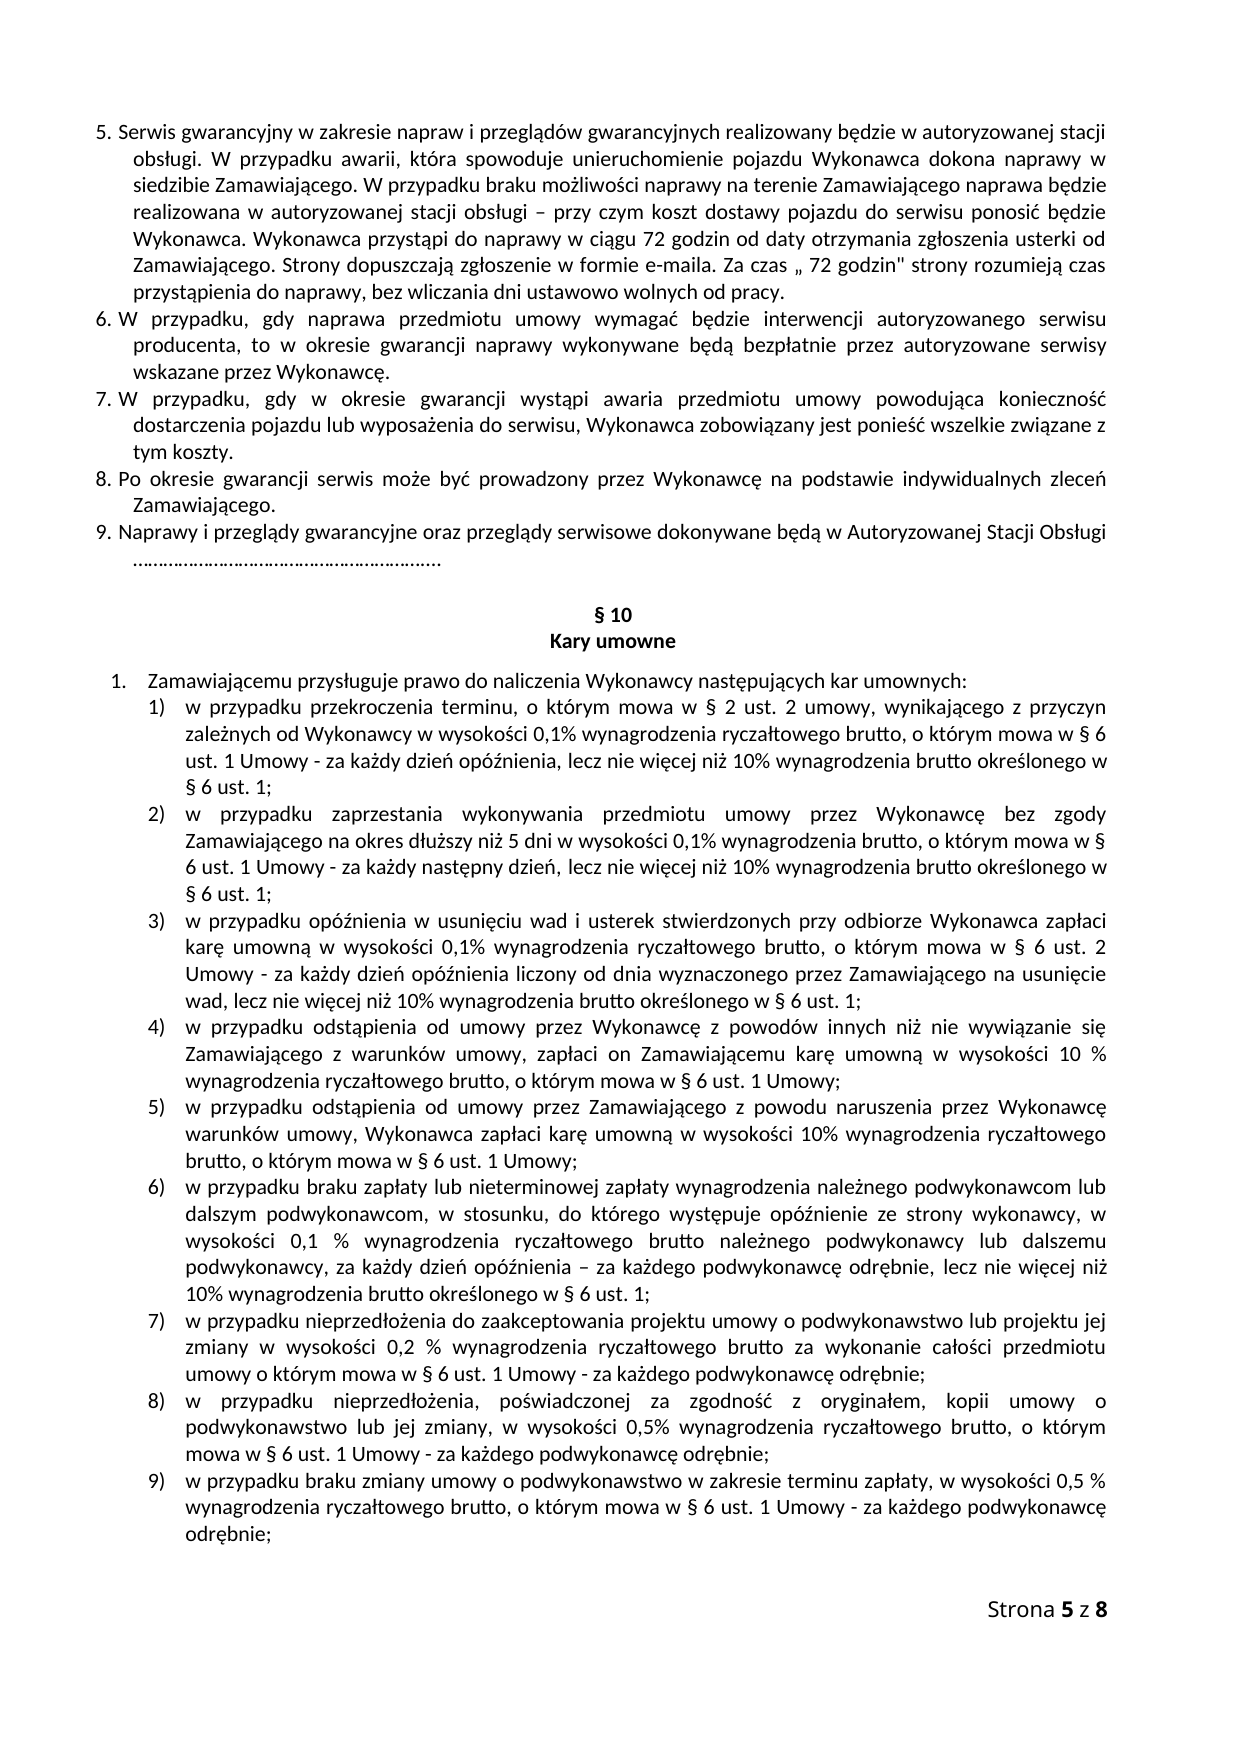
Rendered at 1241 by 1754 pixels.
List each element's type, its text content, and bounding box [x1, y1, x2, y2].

list W przypadku, gdy w okresie gwarancji wystąpi awaria przedmiotu umowy powodująca konieczność dostarczenia pojazdu lub wyposażenia do serwisu, Wykonawca zobowiązany jest ponieść wszelkie związane z tym koszty. [95, 385, 1107, 465]
list w przypadku braku zapłaty lub nieterminowej zapłaty wynagrodzenia należnego podwykonawcom lub dalszym podwykonawcom, w stosunku, do którego występuje opóźnienie ze strony wykonawcy, w wysokości 0,1 % wynagrodzenia ryczałtowego brutto należnego podwykonawcy lub dalszemu podwykonawcy, za każdy dzień opóźnienia – za każdego podwykonawcę odrębnie, lecz nie więcej niż 10% wynagrodzenia brutto określonego w § 6 ust. 1; [148, 1173, 1107, 1307]
list w przypadku odstąpienia od umowy przez Wykonawcę z powodów innych niż nie wywiązanie się Zamawiającego z warunków umowy, zapłaci on Zamawiającemu karę umowną w wysokości 10 % wynagrodzenia ryczałtowego brutto, o którym mowa w § 6 ust. 1 Umowy; [148, 1013, 1107, 1093]
list w przypadku opóźnienia w usunięciu wad i usterek stwierdzonych przy odbiorze Wykonawca zapłaci karę umowną w wysokości 0,1% wynagrodzenia ryczałtowego brutto, o którym mowa w § 6 ust. 2 Umowy - za każdy dzień opóźnienia liczony od dnia wyznaczonego przez Zamawiającego na usunięcie wad, lecz nie więcej niż 10% wynagrodzenia brutto określonego w § 6 ust. 1; [148, 907, 1107, 1013]
list w przypadku przekroczenia terminu, o którym mowa w § 2 ust. 2 umowy, wynikającego z przyczyn zależnych od Wykonawcy w wysokości 0,1% wynagrodzenia ryczałtowego brutto, o którym mowa w § 6 ust. 1 Umowy - za każdy dzień opóźnienia, lecz nie więcej niż 10% wynagrodzenia brutto określonego w § 6 ust. 1; [148, 693, 1107, 800]
list w przypadku nieprzedłożenia, poświadczonej za zgodność z oryginałem, kopii umowy o podwykonawstwo lub jej zmiany, w wysokości 0,5% wynagrodzenia ryczałtowego brutto, o którym mowa w § 6 ust. 1 Umowy - za każdego podwykonawcę odrębnie; [148, 1387, 1107, 1467]
text § 10 [118, 601, 1107, 628]
list w przypadku nieprzedłożenia do zaakceptowania projektu umowy o podwykonawstwo lub projektu jej zmiany w wysokości 0,2 % wynagrodzenia ryczałtowego brutto za wykonanie całości przedmiotu umowy o którym mowa w § 6 ust. 1 Umowy - za każdego podwykonawcę odrębnie; [148, 1307, 1107, 1387]
list w przypadku odstąpienia od umowy przez Zamawiającego z powodu naruszenia przez Wykonawcę warunków umowy, Wykonawca zapłaci karę umowną w wysokości 10% wynagrodzenia ryczałtowego brutto, o którym mowa w § 6 ust. 1 Umowy; [148, 1093, 1107, 1173]
list W przypadku, gdy naprawa przedmiotu umowy wymagać będzie interwencji autoryzowanego serwisu producenta, to w okresie gwarancji naprawy wykonywane będą bezpłatnie przez autoryzowane serwisy wskazane przez Wykonawcę. [95, 305, 1107, 385]
list Zamawiającemu przysługuje prawo do naliczenia Wykonawcy następujących kar umownych: [110, 667, 1107, 693]
list Po okresie gwarancji serwis może być prowadzony przez Wykonawcę na podstawie indywidualnych zleceń Zamawiającego. [95, 465, 1107, 518]
list w przypadku zaprzestania wykonywania przedmiotu umowy przez Wykonawcę bez zgody Zamawiającego na okres dłuższy niż 5 dni w wysokości 0,1% wynagrodzenia brutto, o którym mowa w § 6 ust. 1 Umowy - za każdy następny dzień, lecz nie więcej niż 10% wynagrodzenia brutto określonego w § 6 ust. 1; [148, 800, 1107, 907]
text Kary umowne [118, 628, 1107, 654]
list Serwis gwarancyjny w zakresie napraw i przeglądów gwarancyjnych realizowany będzie w autoryzowanej stacji obsługi. W przypadku awarii, która spowoduje unieruchomienie pojazdu Wykonawca dokona naprawy w siedzibie Zamawiającego. W przypadku braku możliwości naprawy na terenie Zamawiającego naprawa będzie realizowana w autoryzowanej stacji obsługi – przy czym koszt dostawy pojazdu do serwisu ponosić będzie Wykonawca. Wykonawca przystąpi do naprawy w ciągu 72 godzin od daty otrzymania zgłoszenia usterki od Zamawiającego. Strony dopuszczają zgłoszenie w formie e-maila. Za czas „ 72 godzin" strony rozumieją czas przystąpienia do naprawy, bez wliczania dni ustawowo wolnych od pracy. [95, 118, 1107, 305]
list Naprawy i przeglądy gwarancyjne oraz przeglądy serwisowe dokonywane będą w Autoryzowanej Stacji Obsługi ………………………………………………….... [95, 518, 1107, 572]
list w przypadku braku zmiany umowy o podwykonawstwo w zakresie terminu zapłaty, w wysokości 0,5 % wynagrodzenia ryczałtowego brutto, o którym mowa w § 6 ust. 1 Umowy - za każdego podwykonawcę odrębnie; [148, 1467, 1107, 1547]
